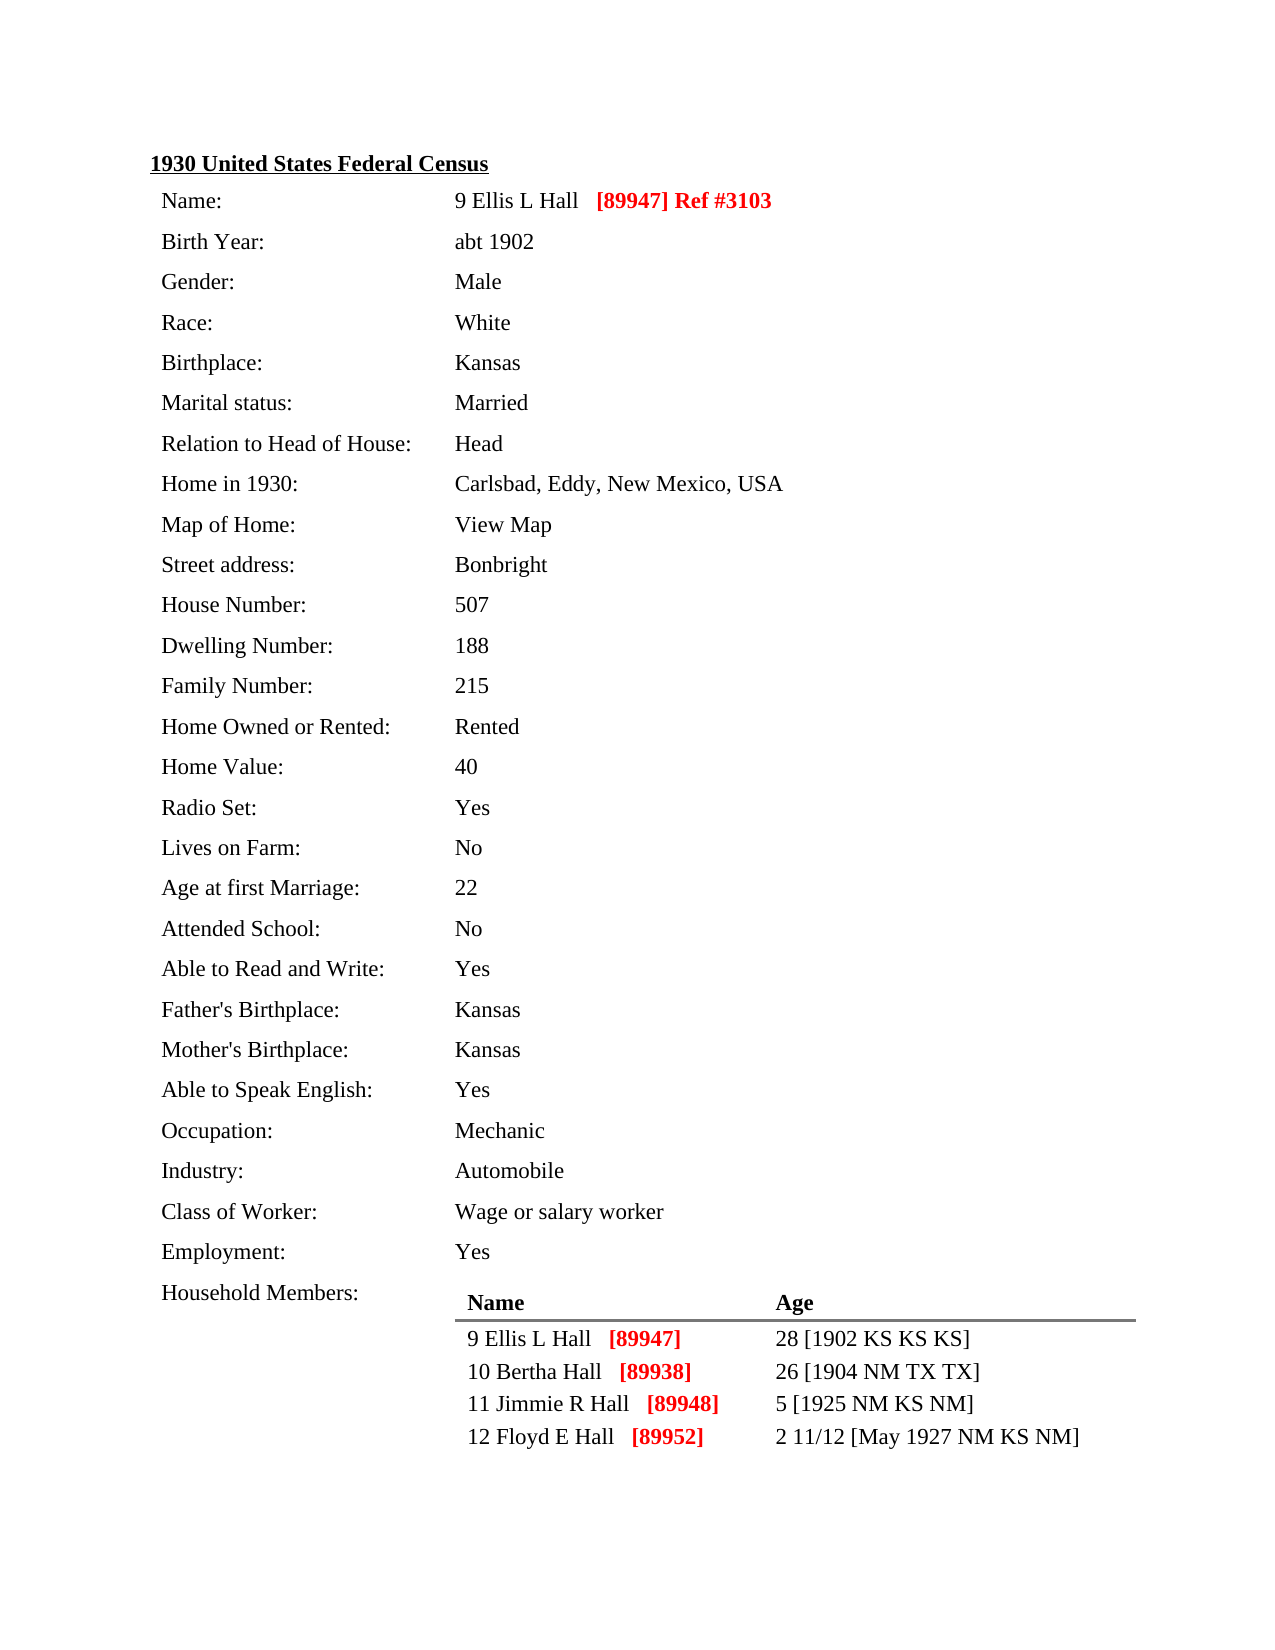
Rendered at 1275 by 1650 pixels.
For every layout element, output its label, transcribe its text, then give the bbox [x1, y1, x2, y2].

table_cell Yes [442, 783, 1153, 823]
table_cell 215 [442, 661, 1153, 702]
table_cell Bonbright [442, 540, 1153, 581]
table_cell Gender: [149, 257, 442, 298]
table_cell Home Value: [149, 742, 442, 783]
table_cell abt 1902 [442, 217, 1153, 257]
table_cell Rented [442, 702, 1153, 742]
table_cell Lives on Farm: [149, 823, 442, 863]
table_cell Yes [442, 1066, 1153, 1106]
table_cell Marital status: [149, 379, 442, 419]
table_cell No [442, 823, 1153, 863]
table_cell Dwelling Number: [149, 621, 442, 661]
table_cell Race: [149, 298, 442, 338]
table_cell Wage or salary worker [442, 1187, 1153, 1227]
table_cell Attended School: [149, 904, 442, 944]
table_cell [442, 1268, 1153, 1456]
table_cell Mechanic [442, 1106, 1153, 1146]
table_cell Household Members: [149, 1268, 442, 1456]
table_cell Able to Read and Write: [149, 944, 442, 985]
table_cell Street address: [149, 540, 442, 581]
table_cell Mother's Birthplace: [149, 1025, 442, 1066]
table_cell Employment: [149, 1227, 442, 1268]
table_cell Yes [442, 944, 1153, 985]
table_cell Home in 1930: [149, 459, 442, 500]
table_cell Occupation: [149, 1106, 442, 1146]
table_cell Able to Speak English: [149, 1066, 442, 1106]
table_cell Head [442, 419, 1153, 459]
table_cell White [442, 298, 1153, 338]
table_cell No [442, 904, 1153, 944]
table_cell Kansas [442, 338, 1153, 378]
table_cell House Number: [149, 581, 442, 621]
table_cell 40 [442, 742, 1153, 783]
table_cell View Map [442, 500, 1153, 540]
table_cell Male [442, 257, 1153, 298]
table_cell Kansas [442, 1025, 1153, 1066]
table_cell Kansas [442, 985, 1153, 1025]
table_cell Class of Worker: [149, 1187, 442, 1227]
table_cell Birthplace: [149, 338, 442, 378]
table_cell Birth Year: [149, 217, 442, 257]
table_cell Relation to Head of House: [149, 419, 442, 459]
table_cell Industry: [149, 1146, 442, 1187]
table_cell Map of Home: [149, 500, 442, 540]
table_header 9 Ellis L Hall [89947] Ref #3103 [442, 176, 1153, 217]
table_cell Married [442, 379, 1153, 419]
table_cell Age at first Marriage: [149, 864, 442, 904]
table_cell 507 [442, 581, 1153, 621]
table_cell 188 [442, 621, 1153, 661]
table_cell Radio Set: [149, 783, 442, 823]
table_cell Father's Birthplace: [149, 985, 442, 1025]
table_cell Carlsbad, Eddy, New Mexico, USA [442, 459, 1153, 500]
table_cell Yes [442, 1227, 1153, 1268]
table_cell Family Number: [149, 661, 442, 702]
table_header Name: [149, 176, 442, 217]
table_cell Automobile [442, 1146, 1153, 1187]
text 1930 United States Federal Census [150, 150, 1125, 176]
table_cell 22 [442, 864, 1153, 904]
table_cell Home Owned or Rented: [149, 702, 442, 742]
